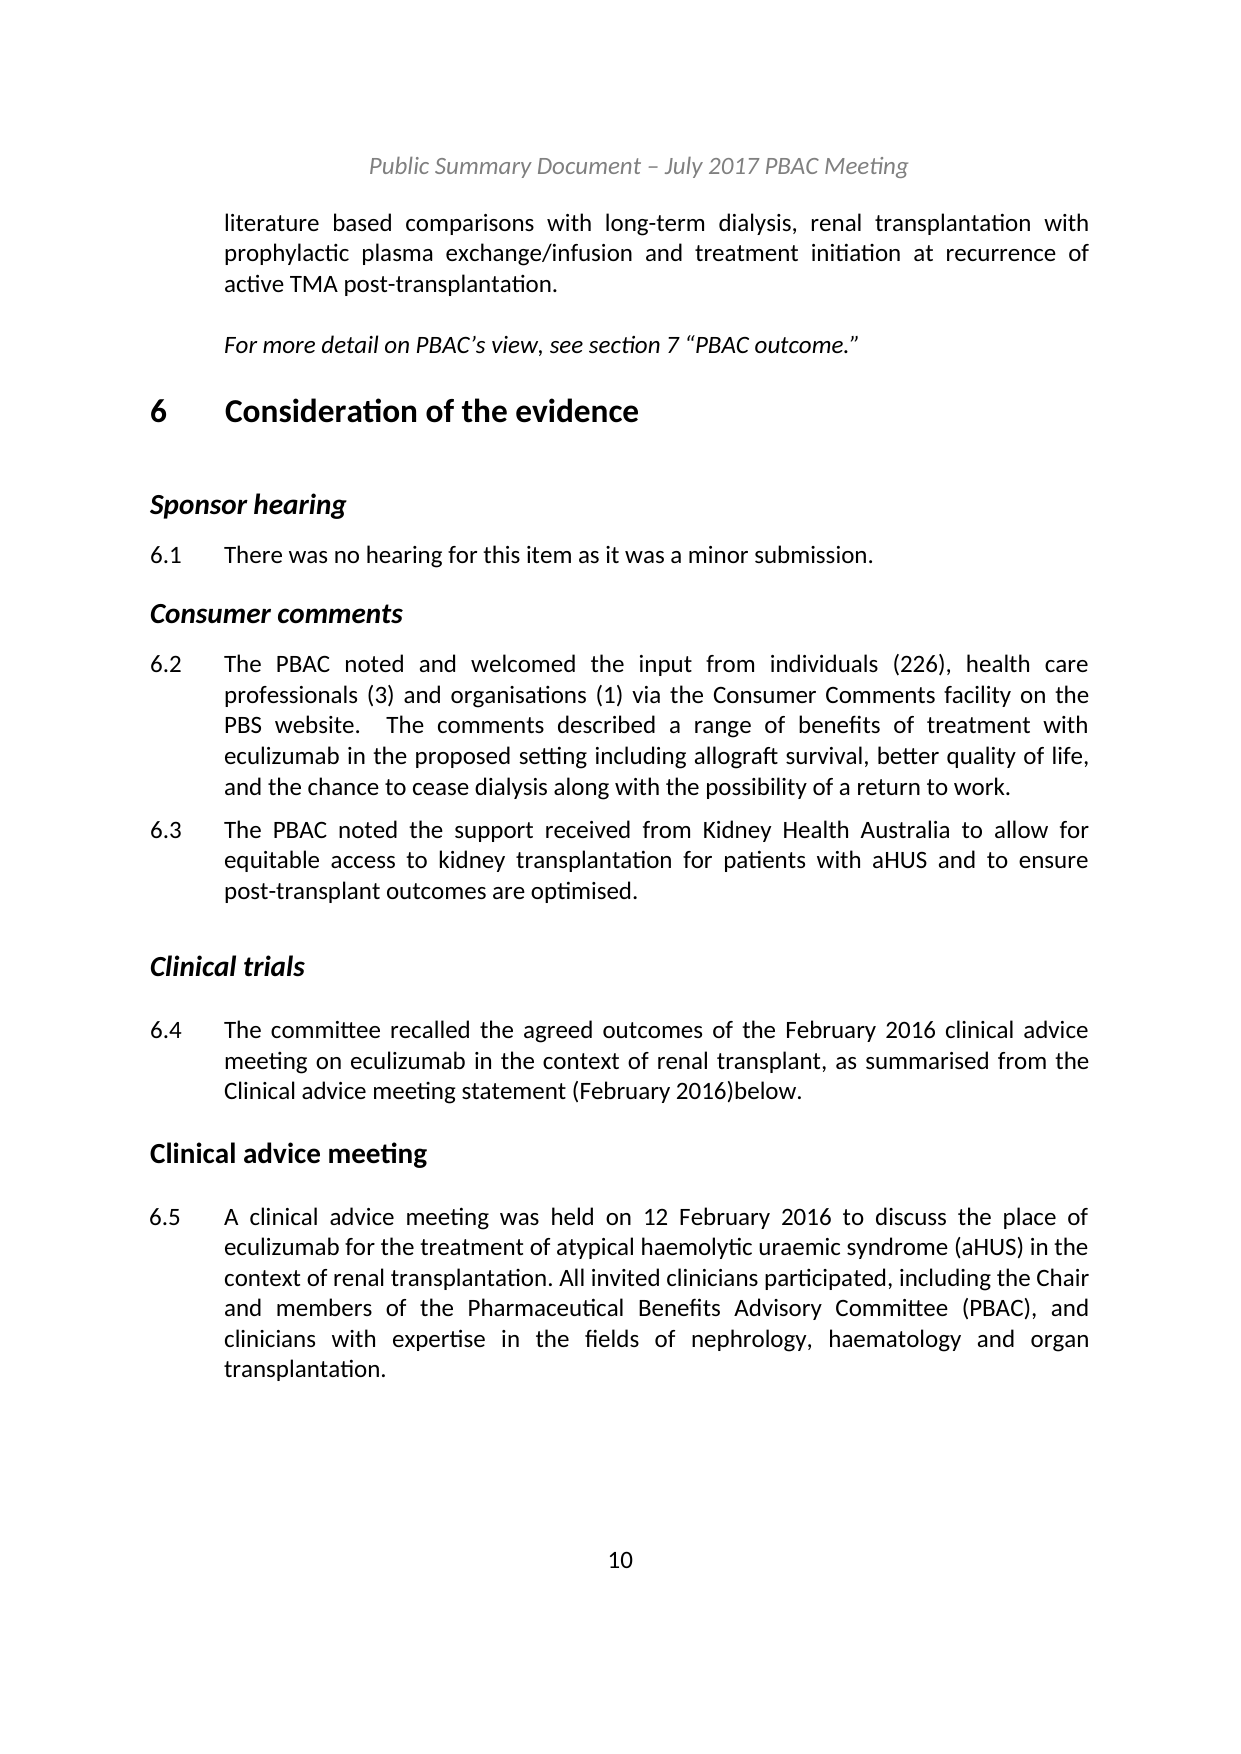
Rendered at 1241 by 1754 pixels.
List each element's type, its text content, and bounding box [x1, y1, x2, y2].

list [150, 207, 1090, 298]
list There was no hearing for this item as it was a minor submission. [150, 540, 1090, 570]
text For more detail on PBAC’s view, see section 7 “PBAC outcome.” [224, 329, 1090, 359]
text Sponsor hearing [150, 486, 1090, 522]
subtitle Consideration of the evidence [150, 390, 1090, 431]
list The PBAC noted and welcomed the input from individuals (226), health care professionals (3) and organisations (1) via the Consumer Comments facility on the PBS website. The comments described a range of benefits of treatment with eculizumab in the proposed setting including allograft survival, better quality of life, and the chance to cease dialysis along with the possibility of a return to work. [150, 649, 1090, 801]
text Consumer comments [150, 595, 1090, 631]
list The PBAC noted the support received from Kidney Health Australia to allow for equitable access to kidney transplantation for patients with aHUS and to ensure post-transplant outcomes are optimised. [150, 814, 1090, 905]
text Clinical advice meeting [150, 1135, 1090, 1170]
list The committee recalled the agreed outcomes of the February 2016 clinical advice meeting on eculizumab in the context of renal transplant, as summarised from the Clinical advice meeting statement (February 2016)below. [150, 1014, 1090, 1106]
subtitle Clinical trials [150, 948, 1090, 984]
list A clinical advice meeting was held on 12 February 2016 to discuss the place of eculizumab for the treatment of atypical haemolytic uraemic syndrome (aHUS) in the context of renal transplantation. All invited clinicians participated, including the Chair and members of the Pharmaceutical Benefits Advisory Committee (PBAC), and clinicians with expertise in the fields of nephrology, haematology and organ transplantation. [149, 1201, 1090, 1384]
